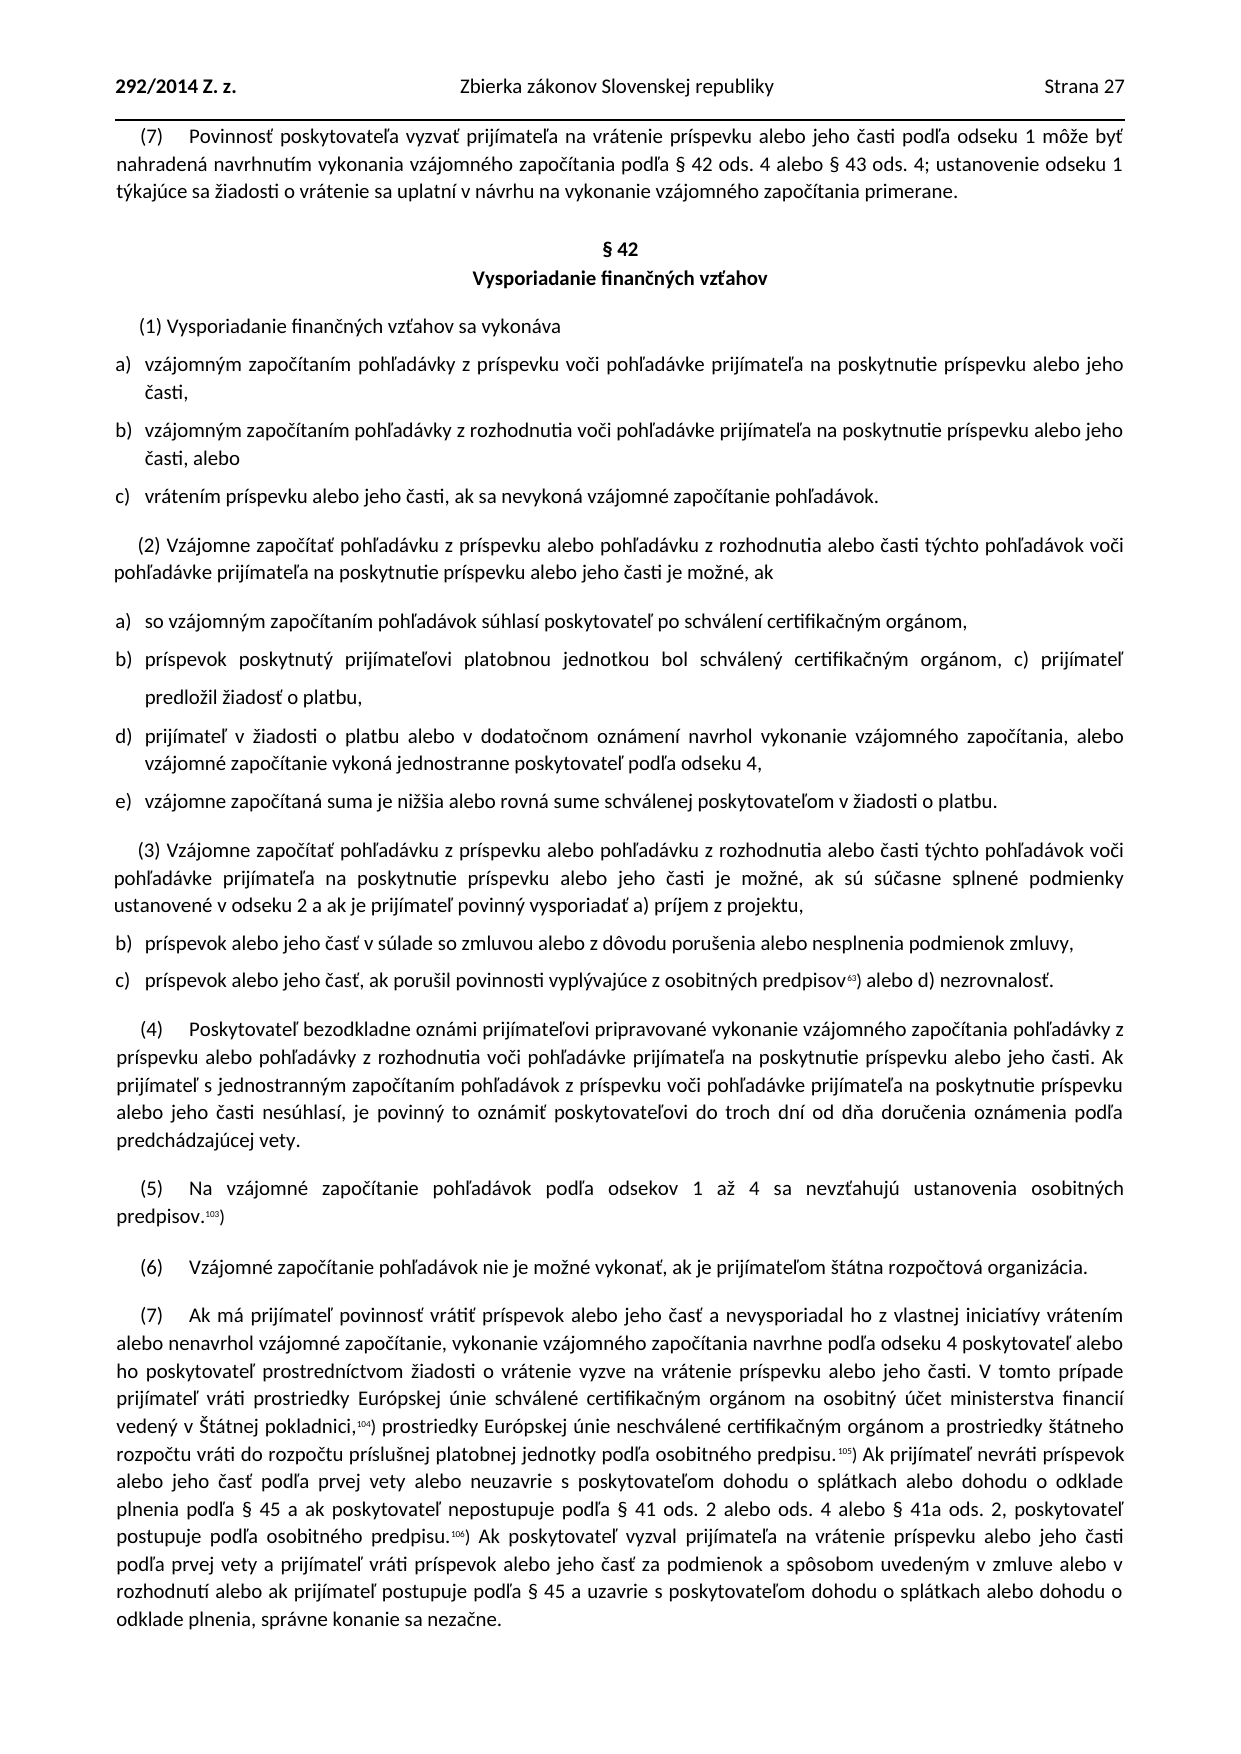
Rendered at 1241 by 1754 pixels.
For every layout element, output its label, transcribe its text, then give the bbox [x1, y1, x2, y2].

list prijímateľ v žiadosti o platbu alebo v dodatočnom oznámení navrhol vykonanie vzájomného započítania, alebo vzájomné započítanie vykoná jednostranne poskytovateľ podľa odseku 4, [115, 723, 1125, 776]
list príspevok alebo jeho časť v súlade so zmluvou alebo z dôvodu porušenia alebo nesplnenia podmienok zmluvy, [115, 930, 1108, 955]
list vzájomným započítaním pohľadávky z rozhodnutia voči pohľadávke prijímateľa na poskytnutie príspevku alebo jeho časti, alebo [115, 418, 1125, 471]
list príspevok alebo jeho časť, ak porušil povinnosti vyplývajúce z osobitných predpisov63) alebo d) nezrovnalosť. [115, 968, 1108, 993]
text (2) Vzájomne započítať pohľadávku z príspevku alebo pohľadávku z rozhodnutia alebo časti týchto pohľadávok voči pohľadávke prijímateľa na poskytnutie príspevku alebo jeho časti je možné, ak [113, 532, 1125, 585]
text Vysporiadanie finančných vzťahov [156, 265, 1084, 290]
list príspevok poskytnutý prijímateľovi platobnou jednotkou bol schválený certifikačným orgánom, c) prijímateľ predložil žiadosť o platbu, [115, 646, 1125, 710]
text (1) Vysporiadanie finančných vzťahov sa vykonáva [139, 313, 1125, 339]
list Na vzájomné započítanie pohľadávok podľa odsekov 1 až 4 sa nevzťahujú ustanovenia osobitných predpisov.103) [116, 1175, 1125, 1228]
list Povinnosť poskytovateľa vyzvať prijímateľa na vrátenie príspevku alebo jeho časti podľa odseku 1 môže byť nahradená navrhnutím vykonania vzájomného započítania podľa § 42 ods. 4 alebo § 43 ods. 4; ustanovenie odseku 1 týkajúce sa žiadosti o vrátenie sa uplatní v návrhu na vykonanie vzájomného započítania primerane. [116, 101, 1125, 204]
list vrátením príspevku alebo jeho časti, ak sa nevykoná vzájomné započítanie pohľadávok. [115, 483, 1125, 509]
list Poskytovateľ bezodkladne oznámi prijímateľovi pripravované vykonanie vzájomného započítania pohľadávky z príspevku alebo pohľadávky z rozhodnutia voči pohľadávke prijímateľa na poskytnutie príspevku alebo jeho časti. Ak prijímateľ s jednostranným započítaním pohľadávok z príspevku voči pohľadávke prijímateľa na poskytnutie príspevku alebo jeho časti nesúhlasí, je povinný to oznámiť poskytovateľovi do troch dní od dňa doručenia oznámenia podľa predchádzajúcej vety. [116, 1017, 1125, 1152]
list Ak má prijímateľ povinnosť vrátiť príspevok alebo jeho časť a nevysporiadal ho z vlastnej iniciatívy vrátením alebo nenavrhol vzájomné započítanie, vykonanie vzájomného započítania navrhne podľa odseku 4 poskytovateľ alebo ho poskytovateľ prostredníctvom žiadosti o vrátenie vyzve na vrátenie príspevku alebo jeho časti. V tomto prípade prijímateľ vráti prostriedky Európskej únie schválené certifikačným orgánom na osobitný účet ministerstva financií vedený v Štátnej pokladnici,104) prostriedky Európskej únie neschválené certifikačným orgánom a prostriedky štátneho rozpočtu vráti do rozpočtu príslušnej platobnej jednotky podľa osobitného predpisu.105) Ak prijímateľ nevráti príspevok alebo jeho časť podľa prvej vety alebo neuzavrie s poskytovateľom dohodu o splátkach alebo dohodu o odklade plnenia podľa § 45 a ak poskytovateľ nepostupuje podľa § 41 ods. 2 alebo ods. 4 alebo § 41a ods. 2, poskytovateľ postupuje podľa osobitného predpisu.106) Ak poskytovateľ vyzval prijímateľa na vrátenie príspevku alebo jeho časti podľa prvej vety a prijímateľ vráti príspevok alebo jeho časť za podmienok a spôsobom uvedeným v zmluve alebo v rozhodnutí alebo ak prijímateľ postupuje podľa § 45 a uzavrie s poskytovateľom dohodu o splátkach alebo dohodu o odklade plnenia, správne konanie sa nezačne. [116, 1303, 1125, 1632]
text (3) Vzájomne započítať pohľadávku z príspevku alebo pohľadávku z rozhodnutia alebo časti týchto pohľadávok voči pohľadávke prijímateľa na poskytnutie príspevku alebo jeho časti je možné, ak sú súčasne splnené podmienky ustanovené v odseku 2 a ak je prijímateľ povinný vysporiadať a) príjem z projektu, [113, 837, 1125, 918]
list Vzájomné započítanie pohľadávok nie je možné vykonať, ak je prijímateľom štátna rozpočtová organizácia. [116, 1254, 1125, 1280]
list vzájomným započítaním pohľadávky z príspevku voči pohľadávke prijímateľa na poskytnutie príspevku alebo jeho časti, [115, 352, 1125, 405]
text § 42 [156, 237, 1084, 262]
list so vzájomným započítaním pohľadávok súhlasí poskytovateľ po schválení certifikačným orgánom, [115, 608, 1125, 633]
list vzájomne započítaná suma je nižšia alebo rovná sume schválenej poskytovateľom v žiadosti o platbu. [115, 789, 1125, 814]
